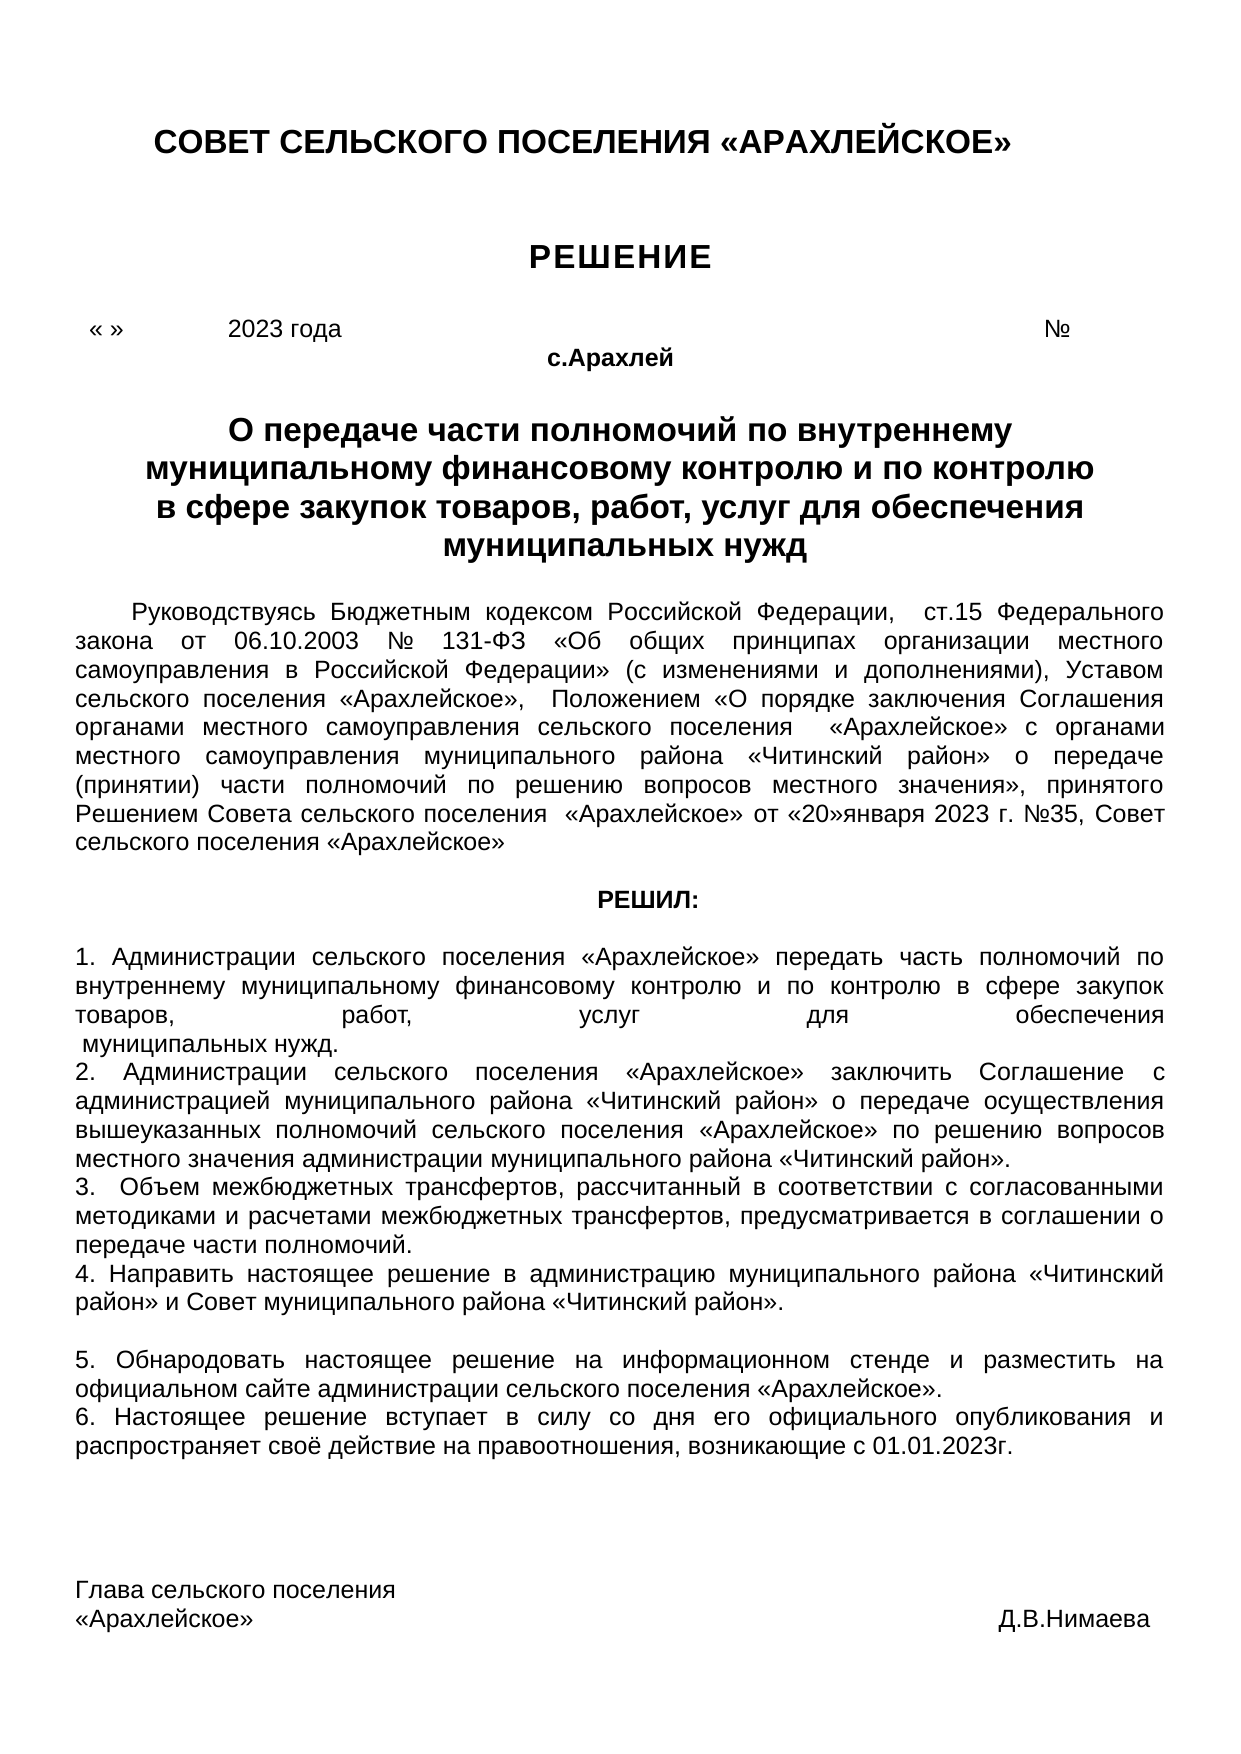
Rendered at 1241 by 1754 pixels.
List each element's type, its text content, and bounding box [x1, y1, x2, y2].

table_header СОВЕТ СЕЛЬСКОГО ПОСЕЛЕНИЯ «АРАХЛЕЙСКОЕ» [75, 122, 1090, 199]
text Глава сельского поселения [75, 1575, 1165, 1603]
text « » 2023 года № [75, 314, 1165, 343]
text Руководствуясь Бюджетным кодексом Российской Федерации, ст.15 Федерального закона от 06.10.2003 № 131-ФЗ «Об общих принципах организации местного самоуправления в Российской Федерации» (с изменениями и дополнениями), Уставом сельского поселения «Арахлейское», Положением «О порядке заключения Соглашения органами местного самоуправления сельского поселения «Арахлейское» с органами местного самоуправления муниципального района «Читинский район» о передаче (принятии) части полномочий по решению вопросов местного значения», принятого Решением Совета сельского поселения «Арахлейское» от «20»января 2023 г. №35, Совет сельского поселения «Арахлейское» [75, 597, 1165, 856]
text «Арахлейское» Д.В.Нимаева [75, 1603, 1165, 1632]
text с.Арахлей [75, 343, 1165, 372]
text 2. Администрации сельского поселения «Арахлейское» заключить Соглашение с администрацией муниципального района «Читинский район» о передаче осуществления вышеуказанных полномочий сельского поселения «Арахлейское» по решению вопросов местного значения администрации муниципального района «Читинский район». [75, 1057, 1165, 1172]
text муниципальному финансовому контролю и по контролю в сфере закупок товаров, работ, услуг для обеспечения муниципальных нужд [75, 448, 1165, 564]
text РЕШИЛ: [75, 885, 1165, 913]
text 3. Объем межбюджетных трансфертов, рассчитанный в соответствии с согласованными методиками и расчетами межбюджетных трансфертов, предусматривается в соглашении о передаче части полномочий. [75, 1172, 1165, 1258]
text 6. Настоящее решение вступает в силу со дня его официального опубликования и распространяет своё действие на правоотношения, возникающие с 01.01.2023г. [75, 1402, 1165, 1460]
text РЕШЕНИЕ [75, 237, 1165, 276]
text 4. Направить настоящее решение в администрацию муниципального района «Читинский район» и Совет муниципального района «Читинский район». [75, 1258, 1165, 1316]
text О передаче части полномочий по внутреннему [75, 410, 1165, 448]
text 1. Администрации сельского поселения «Арахлейское» передать часть полномочий по внутреннему муниципальному финансовому контролю и по контролю в сфере закупок товаров, работ, услуг для обеспечения муниципальных нужд. [75, 942, 1165, 1057]
text 5. Обнародовать настоящее решение на информационном стенде и разместить на официальном сайте администрации сельского поселения «Арахлейское». [75, 1345, 1165, 1402]
